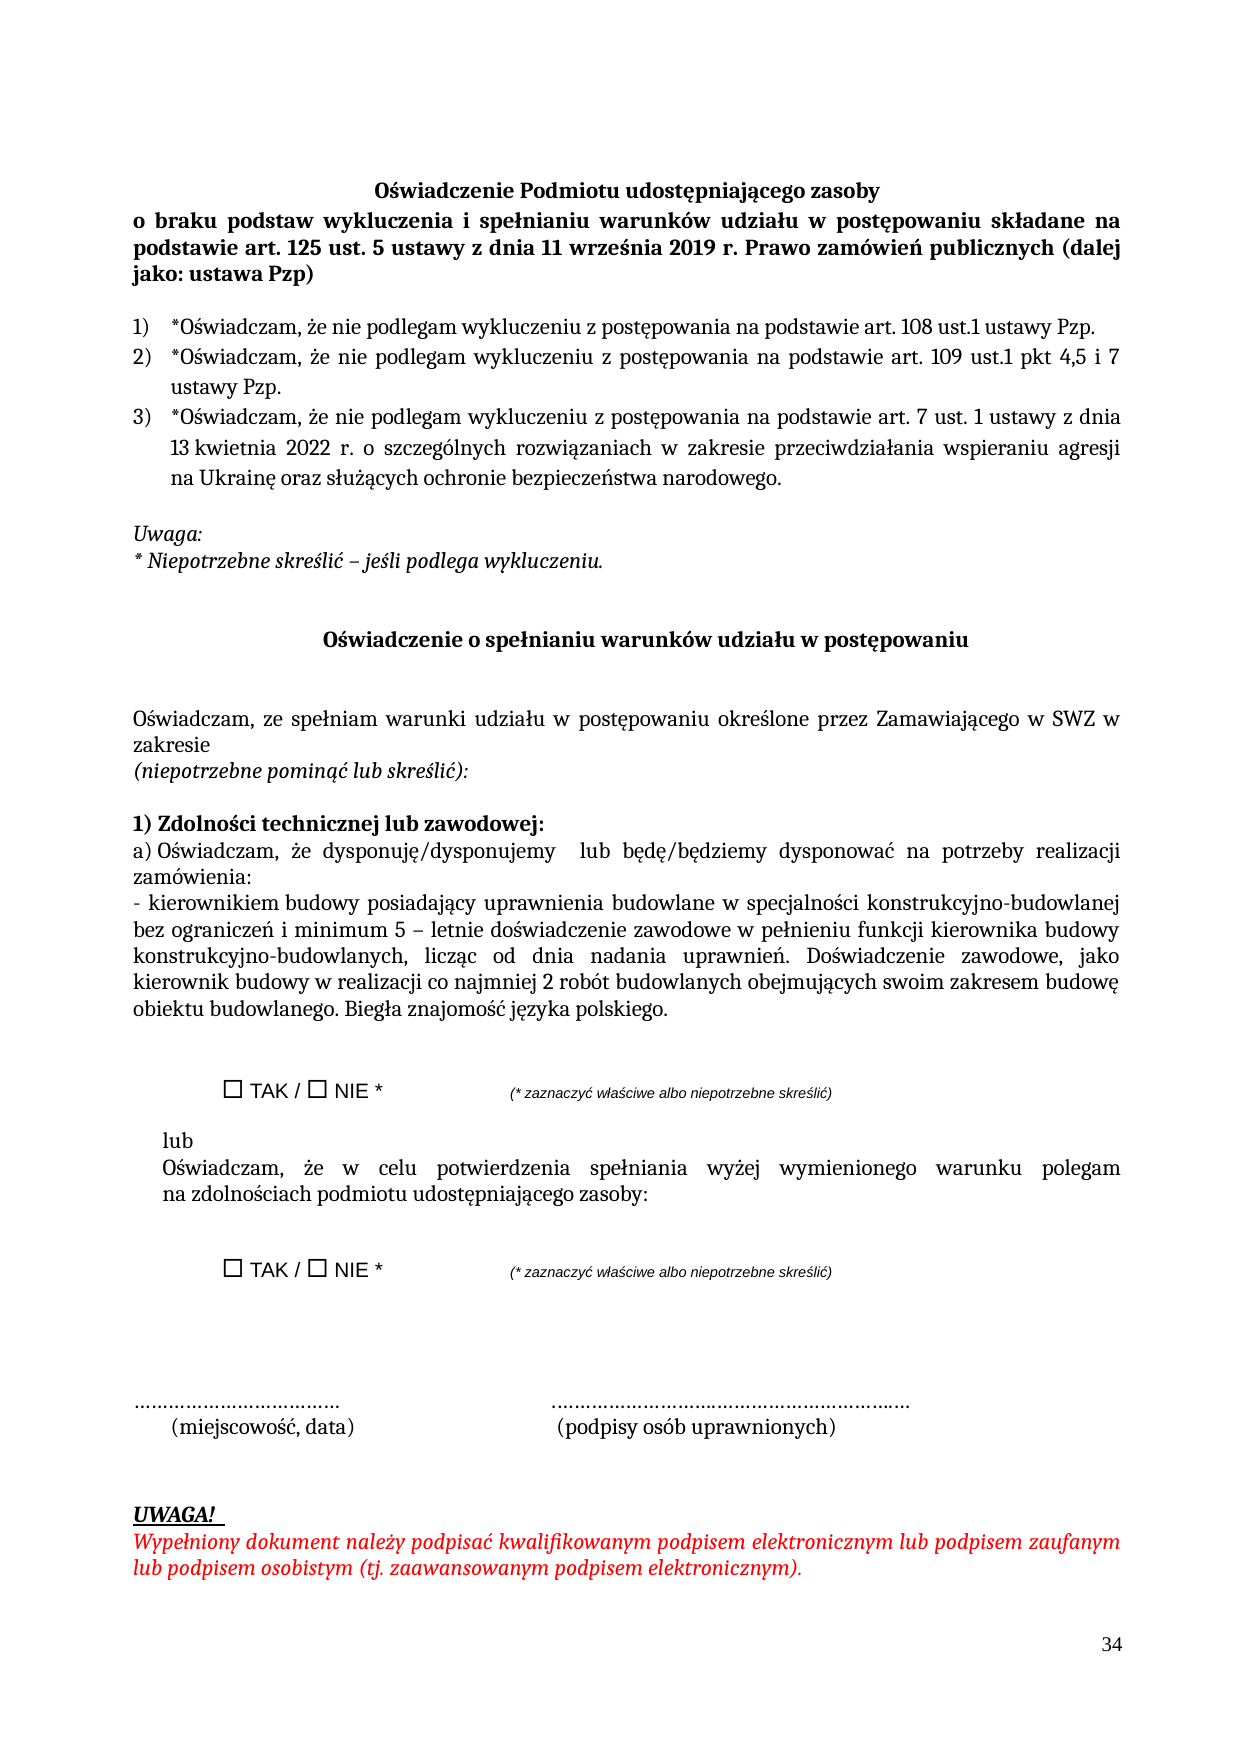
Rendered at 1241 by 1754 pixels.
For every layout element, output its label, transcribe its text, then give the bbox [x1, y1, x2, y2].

text TAK / NIE * (* zaznaczyć właściwe albo niepotrzebne skreślić) [222, 1258, 1122, 1283]
text - kierownikiem budowy posiadający uprawnienia budowlane w specjalności konstrukcyjno-budowlanej bez ograniczeń i minimum 5 – letnie doświadczenie zawodowe w pełnieniu funkcji kierownika budowy konstrukcyjno-budowlanych, licząc od dnia nadania uprawnień. Doświadczenie zawodowe, jako kierownik budowy w realizacji co najmniej 2 robót budowlanych obejmujących swoim zakresem budowę obiektu budowlanego. Biegła znajomość języka polskiego. [133, 890, 1121, 1022]
text ……………………………… .……………………….………………………….… [133, 1387, 1122, 1414]
text a) Oświadczam, że dysponuję/dysponujemy lub będę/będziemy dysponować na potrzeby realizacji zamówienia: [133, 837, 1122, 890]
text lub [133, 1128, 1122, 1155]
text Wypełniony dokument należy podpisać kwalifikowanym podpisem elektronicznym lub podpisem zaufanym lub podpisem osobistym (tj. zaawansowanym podpisem elektronicznym). [133, 1528, 1122, 1581]
text Oświadczenie Podmiotu udostępniającego zasoby [133, 178, 1122, 204]
text 1) Zdolności technicznej lub zawodowej: [133, 811, 1122, 837]
text * Niepotrzebne skreślić – jeśli podlega wykluczeniu. [133, 547, 1122, 574]
text TAK / NIE * (* zaznaczyć właściwe albo niepotrzebne skreślić) [222, 1079, 1122, 1104]
text UWAGA! [133, 1502, 1122, 1528]
text (niepotrzebne pominąć lub skreślić): [133, 758, 1122, 785]
list *Oświadczam, że nie podlegam wykluczeniu z postępowania na podstawie art. 7 ust. 1 ustawy z dnia 13 kwietnia 2022 r. o szczególnych rozwiązaniach w zakresie przeciwdziałania wspieraniu agresji na Ukrainę oraz służących ochronie bezpieczeństwa narodowego. [133, 404, 1122, 491]
text Oświadczam, ze spełniam warunki udziału w postępowaniu określone przez Zamawiającego w SWZ w zakresie [133, 706, 1122, 758]
text (miejscowość, data) (podpisy osób uprawnionych) [170, 1414, 1122, 1440]
text o braku podstaw wykluczenia i spełnianiu warunków udziału w postępowaniu składane na podstawie art. 125 ust. 5 ustawy z dnia 11 września 2019 r. Prawo zamówień publicznych (dalej jako: ustawa Pzp) [133, 208, 1122, 287]
text Oświadczenie o spełnianiu warunków udziału w postępowaniu [170, 627, 1122, 653]
list *Oświadczam, że nie podlegam wykluczeniu z postępowania na podstawie art. 109 ust.1 pkt 4,5 i 7 ustawy Pzp. [133, 344, 1122, 400]
text Oświadczam, że w celu potwierdzenia spełniania wyżej wymienionego warunku polegam na zdolnościach podmiotu udostępniającego zasoby: [162, 1155, 1122, 1207]
text Uwaga: [133, 521, 1122, 547]
list *Oświadczam, że nie podlegam wykluczeniu z postępowania na podstawie art. 108 ust.1 ustawy Pzp. [133, 313, 1122, 340]
